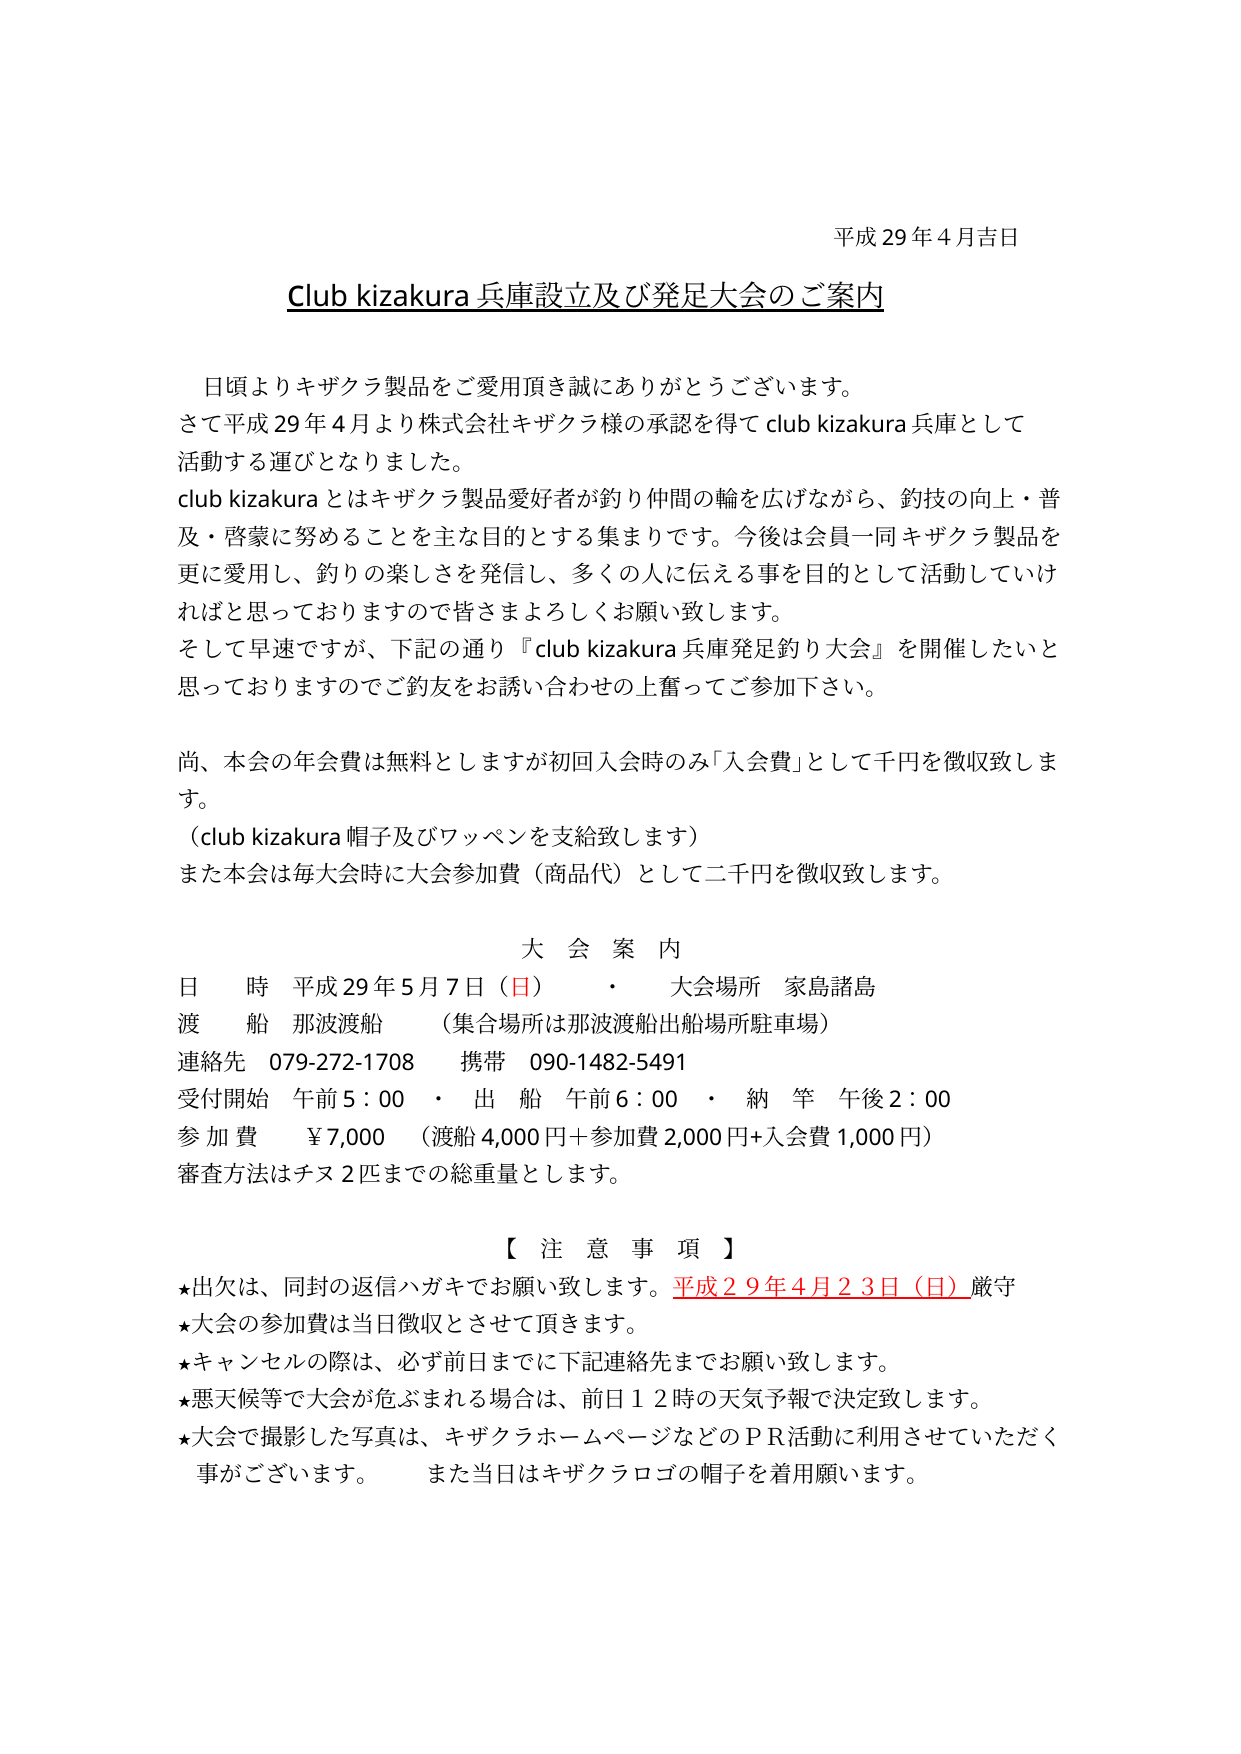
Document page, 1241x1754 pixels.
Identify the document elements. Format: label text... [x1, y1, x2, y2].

text また本会は毎大会時に大会参加費（商品代）として二千円を徴収致します。 [177, 854, 1063, 892]
text club kizakura兵庫設立及び発足大会のご案内 [287, 254, 1063, 329]
text さて平成29年4月より株式会社キザクラ様の承認を得てclub kizakura兵庫として [177, 404, 1063, 442]
text （club kizakura帽子及びワッペンを支給致します） [177, 817, 1063, 854]
text ★大会で撮影した写真は、キザクラホームページなどのＰＲ活動に利用させていただく事がございます。 また当日はキザクラロゴの帽子を着用願います。 [177, 1417, 1063, 1492]
text ★キャンセルの際は、必ず前日までに下記連絡先までお願い致します。 [177, 1342, 1063, 1379]
text ★悪天候等で大会が危ぶまれる場合は、前日１２時の天気予報で決定致します。 [177, 1379, 1063, 1417]
text 参 加 費 ￥7,000 （渡船4,000円＋参加費2,000円+入会費1,000円） [177, 1117, 1063, 1154]
text ★出欠は、同封の返信ハガキでお願い致します。平成２９年４月２３日（日）厳守 [177, 1267, 1063, 1304]
text ★大会の参加費は当日徴収とさせて頂きます。 [177, 1304, 1063, 1342]
text club kizakuraとはキザクラ製品愛好者が釣り仲間の輪を広げながら、釣技の向上・普及・啓蒙に努めることを主な目的とする集まりです。今後は会員一同キザクラ製品を更に愛用し、釣りの楽しさを発信し、多くの人に伝える事を目的として活動していければと思っておりますので皆さまよろしくお願い致します。 [177, 479, 1063, 629]
text 大 会 案 内 [177, 929, 1063, 967]
text 尚、本会の年会費は無料としますが初回入会時のみ｢入会費｣として千円を徴収致します。 [177, 742, 1063, 817]
text 日 時 平成29年5月7日（日） ・ 大会場所 家島諸島 [177, 967, 1063, 1004]
text 渡 船 那波渡船 （集合場所は那波渡船出船場所駐車場） [177, 1004, 1063, 1042]
text 受付開始 午前5：00 ・ 出 船 午前6：00 ・ 納 竿 午後2：00 [177, 1079, 1063, 1117]
text 平成29年４月吉日 [833, 217, 1063, 254]
text 審査方法はチヌ2匹までの総重量とします。 [177, 1154, 1063, 1192]
text 連絡先 079-272-1708 携帯 090-1482-5491 [177, 1042, 1063, 1079]
text そして早速ですが、下記の通り『club kizakura兵庫発足釣り大会』を開催したいと思っておりますのでご釣友をお誘い合わせの上奮ってご参加下さい。 [177, 629, 1063, 704]
text 活動する運びとなりました。 [177, 442, 1063, 479]
text 【 注 意 事 項 】 [177, 1229, 1063, 1267]
text 日頃よりキザクラ製品をご愛用頂き誠にありがとうございます。 [177, 367, 1063, 404]
